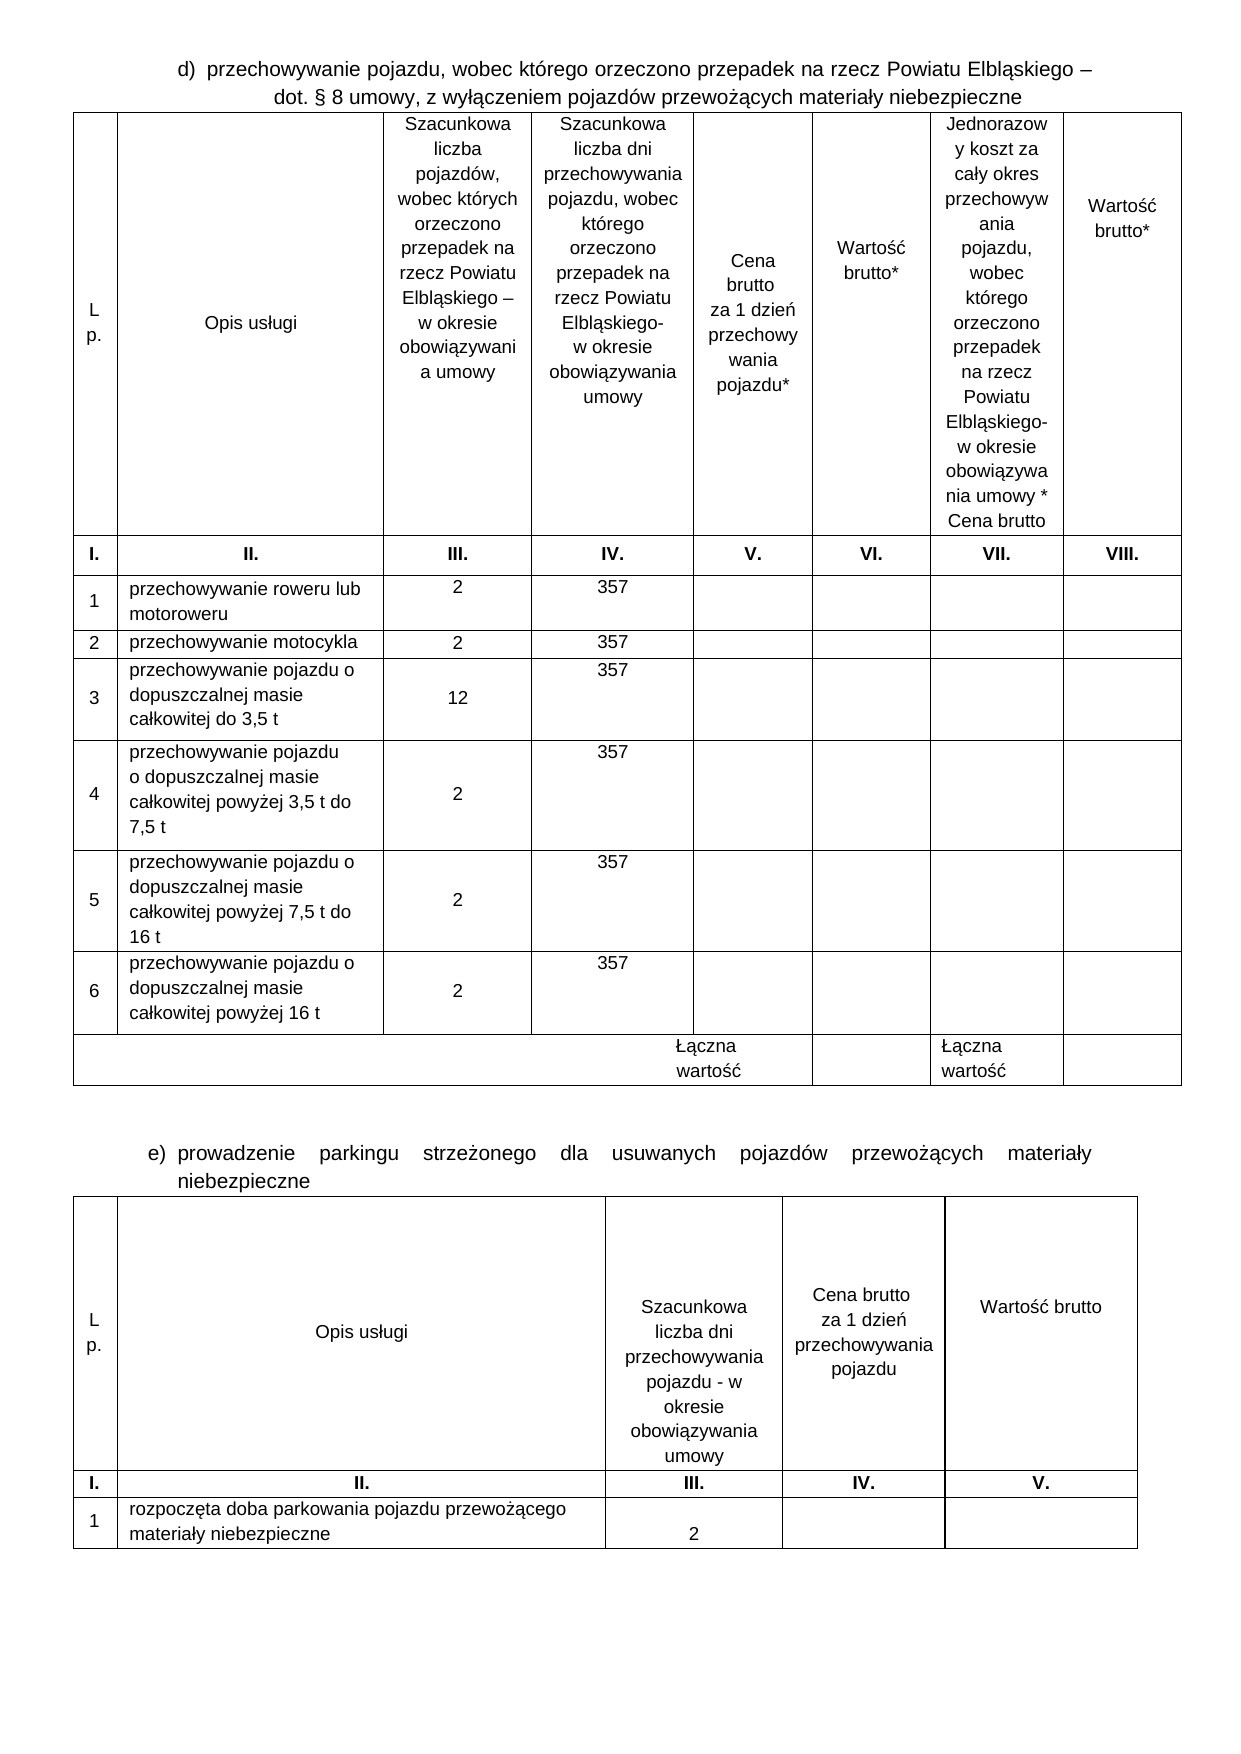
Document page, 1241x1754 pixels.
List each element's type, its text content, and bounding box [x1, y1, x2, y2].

table_cell 5 [74, 851, 117, 951]
table_cell rozpoczęta doba parkowania pojazdu przewożącego materiały niebezpieczne [118, 1498, 605, 1548]
list prowadzenie parkingu strzeżonego dla usuwanych pojazdów przewożących materiały niebezpieczne [148, 1141, 1093, 1192]
table_header Lp. [74, 113, 117, 535]
table_cell 2 [384, 631, 531, 657]
table_cell V. [946, 1471, 1137, 1497]
table_cell 2 [384, 576, 531, 630]
list przechowywanie pojazdu, wobec którego orzeczono przepadek na rzecz Powiatu Elbląskiego – dot. § 8 umowy, z wyłączeniem pojazdów przewożących materiały niebezpieczne [177, 57, 1093, 108]
table_cell [813, 576, 930, 630]
table_cell przechowywanie roweru lub motoroweru [118, 576, 383, 630]
table_header Lp. [74, 1197, 117, 1470]
table_cell 3 [74, 659, 117, 740]
table_cell [783, 1498, 944, 1548]
table_cell przechowywanie pojazdu o dopuszczalnej masie całkowitej powyżej 16 t [118, 952, 383, 1034]
table_cell 2 [384, 851, 531, 951]
table_cell 6 [74, 952, 117, 1034]
table_cell [931, 741, 1063, 850]
table_cell przechowywanie motocykla [118, 631, 383, 657]
table_cell VII. [931, 536, 1063, 575]
table_header Cena brutto za 1 dzień przechowywania pojazdu* [694, 113, 812, 535]
table_cell III. [384, 536, 531, 575]
table_cell [74, 1035, 206, 1085]
table_header Szacunkowa liczba dni przechowywania pojazdu, wobec którego orzeczono przepadek na rzecz Powiatu Elbląskiego- w okresie obowiązywania umowy [532, 113, 693, 535]
table_header Jednorazowy koszt za cały okres przechowywania pojazdu, wobec którego orzeczono przepadek na rzecz Powiatu Elbląskiego- w okresie obowiązywania umowy * Cena brutto [931, 113, 1063, 535]
table_cell V. [694, 536, 812, 575]
table_cell [1064, 952, 1181, 1034]
table_header Wartość brutto* [1064, 113, 1181, 535]
table_cell I. [74, 536, 117, 575]
table_cell 357 [532, 631, 693, 657]
table_header Cena brutto za 1 dzień przechowywania pojazdu [783, 1197, 944, 1470]
table_cell przechowywanie pojazdu o dopuszczalnej masie całkowitej powyżej 3,5 t do 7,5 t [118, 741, 383, 850]
table_cell [813, 952, 930, 1034]
table_cell [813, 631, 930, 657]
table_cell [694, 741, 812, 850]
table_cell przechowywanie pojazdu o dopuszczalnej masie całkowitej do 3,5 t [118, 659, 383, 740]
table_header Opis usługi [118, 113, 383, 535]
table_cell [694, 631, 812, 657]
table_cell [946, 1498, 1137, 1548]
table_cell [813, 741, 930, 850]
table_cell [694, 952, 812, 1034]
table_cell [694, 576, 812, 630]
table_cell 2 [384, 741, 531, 850]
table_cell przechowywanie pojazdu o dopuszczalnej masie całkowitej powyżej 7,5 t do 16 t [118, 851, 383, 951]
table_cell VI. [813, 536, 930, 575]
table_header Opis usługi [118, 1197, 605, 1470]
table_cell IV. [783, 1471, 944, 1497]
table_cell Łączna wartość [206, 1035, 812, 1085]
table_cell [931, 631, 1063, 657]
table_cell [1064, 851, 1181, 951]
table_cell 2 [384, 952, 531, 1034]
table_cell II. [118, 536, 383, 575]
table_cell [931, 576, 1063, 630]
table_cell [1064, 631, 1181, 657]
table_cell 2 [74, 631, 117, 657]
table_cell [931, 659, 1063, 740]
table_cell [931, 851, 1063, 951]
table_cell [813, 1035, 930, 1085]
table_cell [694, 659, 812, 740]
table_cell [694, 851, 812, 951]
table_cell [813, 851, 930, 951]
table_cell 12 [384, 659, 531, 740]
table_cell 357 [532, 659, 693, 740]
table_header Wartość brutto [946, 1197, 1137, 1470]
table_cell [1064, 659, 1181, 740]
table_cell I. [74, 1471, 117, 1497]
table_cell IV. [532, 536, 693, 575]
table_cell II. [118, 1471, 605, 1497]
table_cell [1064, 741, 1181, 850]
table_header Szacunkowa liczba dni przechowywania pojazdu - w okresie obowiązywania umowy [606, 1197, 782, 1470]
table_cell 357 [532, 851, 693, 951]
table_header Wartość brutto* [813, 113, 930, 535]
table_cell [813, 659, 930, 740]
table_cell 4 [74, 741, 117, 850]
table_header Szacunkowa liczba pojazdów, wobec których orzeczono przepadek na rzecz Powiatu Elbląskiego – w okresie obowiązywania umowy [384, 113, 531, 535]
table_cell 357 [532, 952, 693, 1034]
table_cell 357 [532, 741, 693, 850]
table_cell III. [606, 1471, 782, 1497]
table_cell 1 [74, 1498, 117, 1548]
table_cell 1 [74, 576, 117, 630]
table_cell 2 [606, 1498, 782, 1548]
table_cell [1064, 1035, 1181, 1085]
table_cell VIII. [1064, 536, 1181, 575]
table_cell 357 [532, 576, 693, 630]
table_cell [1064, 576, 1181, 630]
table_cell [931, 952, 1063, 1034]
table_cell Łączna wartość [931, 1035, 1063, 1085]
